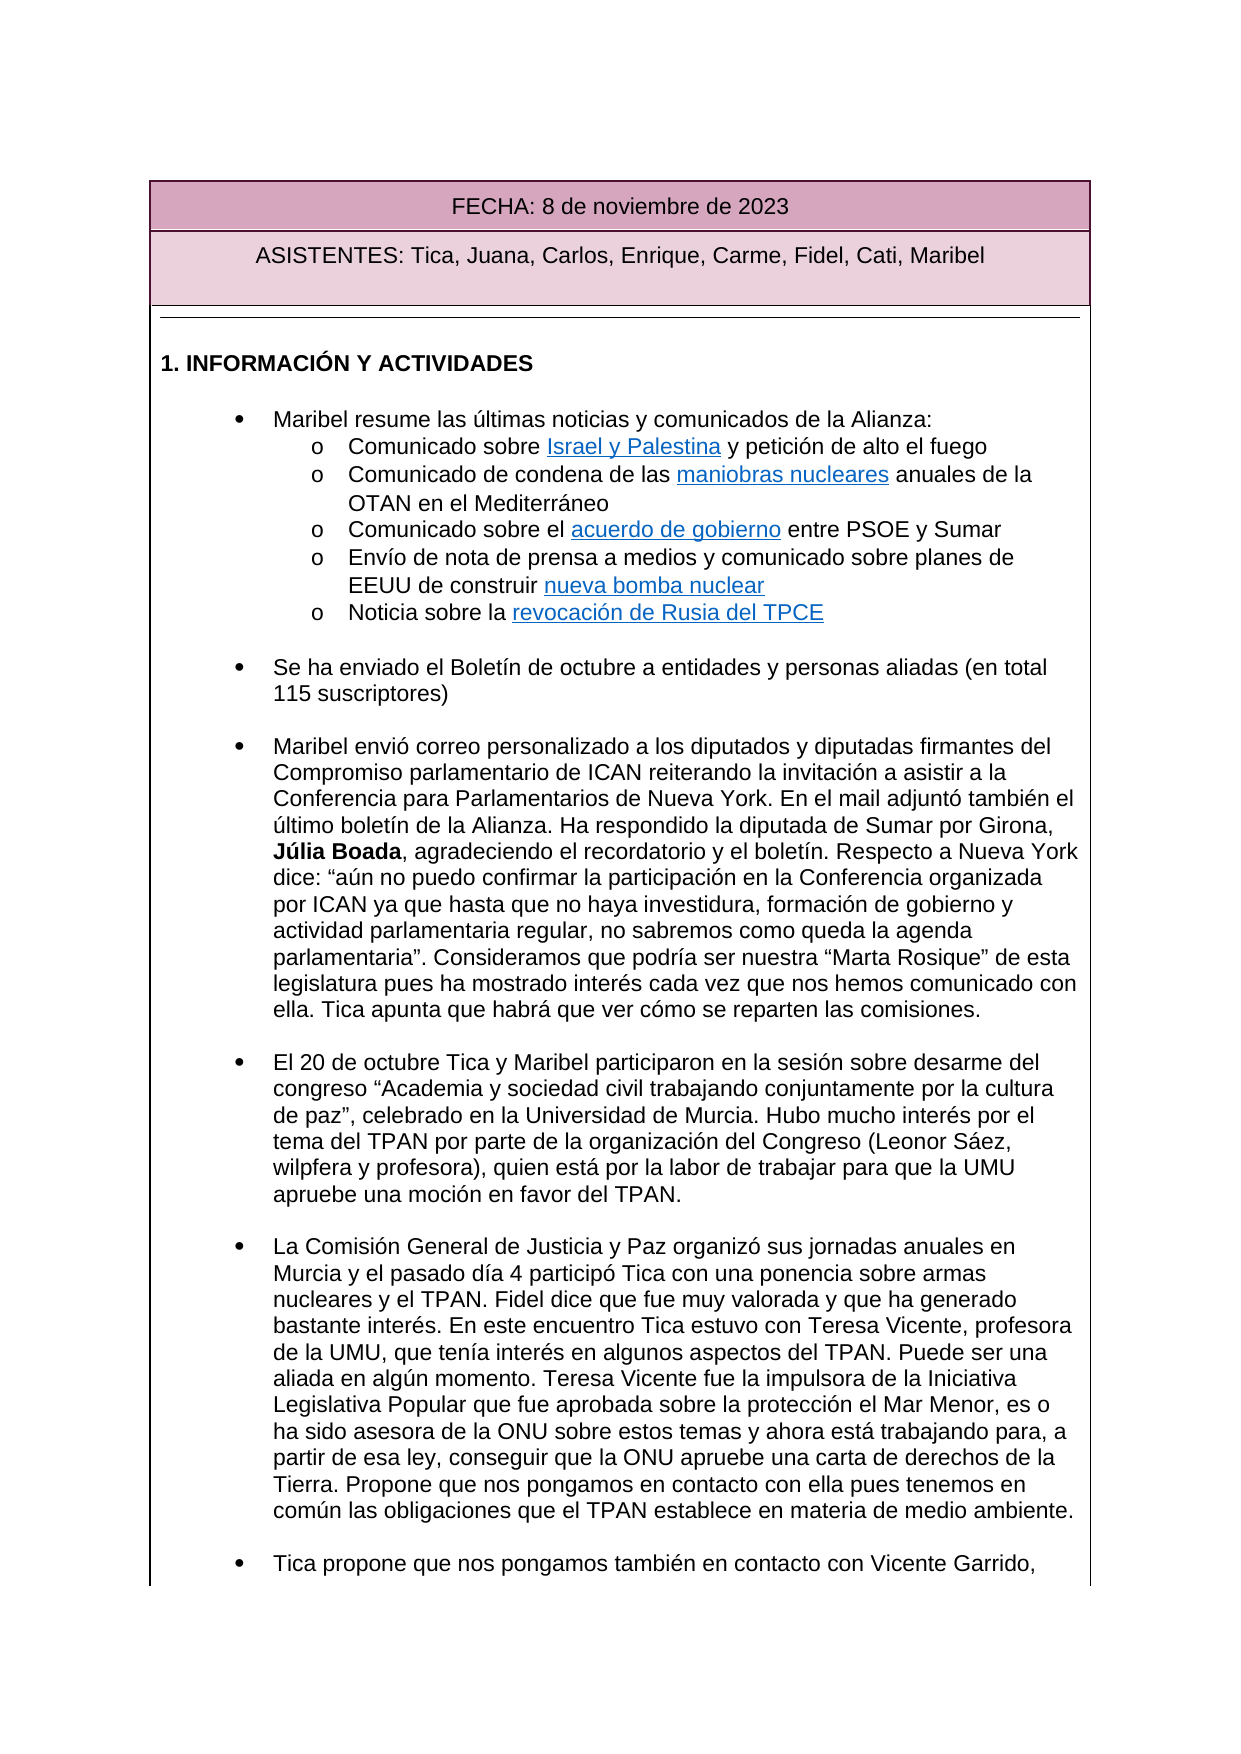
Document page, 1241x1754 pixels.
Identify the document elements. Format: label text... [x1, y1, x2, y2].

table_header FECHA: 8 de noviembre de 2023 [151, 182, 1089, 229]
table_cell ASISTENTES: Tica, Juana, Carlos, Enrique, Carme, Fidel, Cati, Maribel [151, 232, 1089, 305]
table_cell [151, 306, 1090, 1586]
